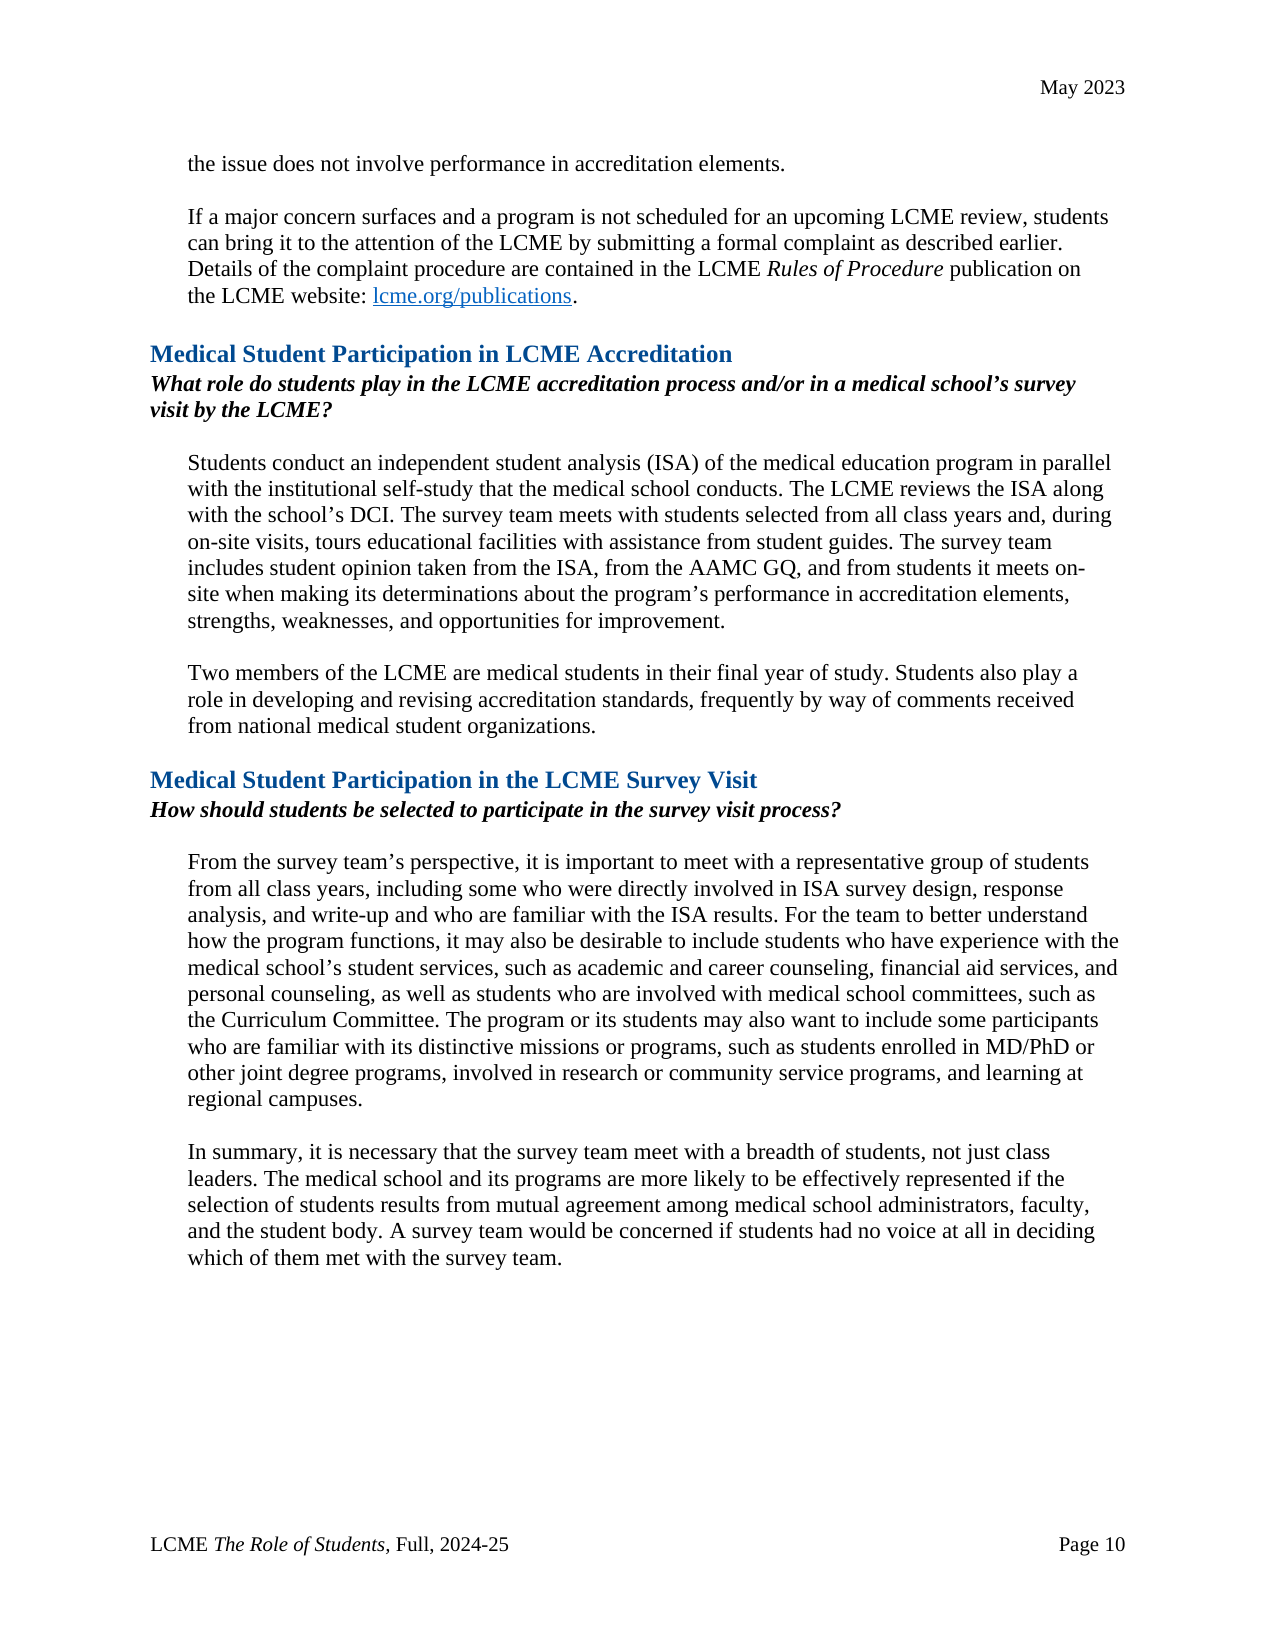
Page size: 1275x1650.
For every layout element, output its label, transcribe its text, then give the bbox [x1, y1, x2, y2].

text What role do students play in the LCME accreditation process and/or in a medical school’s survey visit by the LCME? [150, 370, 1098, 422]
text Students conduct an independent student analysis (ISA) of the medical education program in parallel with the institutional self-study that the medical school conducts. The LCME reviews the ISA along with the school’s DCI. The survey team meets with students selected from all class years and, during on-site visits, tours educational facilities with assistance from student guides. The survey team includes student opinion taken from the ISA, from the AAMC GQ, and from students it meets on-site when making its determinations about the program’s performance in accreditation elements, strengths, weaknesses, and opportunities for improvement. [187, 449, 1114, 633]
text In summary, it is necessary that the survey team meet with a breadth of students, not just class leaders. The medical school and its programs are more likely to be effectively represented if the selection of students results from mutual agreement among medical school administrators, faculty, and the student body. A survey team would be concerned if students had no voice at all in deciding which of them met with the survey team. [187, 1138, 1125, 1270]
text How should students be selected to participate in the survey visit process? [150, 796, 1125, 822]
text Two members of the LCME are medical students in their final year of study. Students also play a role in developing and revising accreditation standards, frequently by way of comments received from national medical student organizations. [187, 659, 1114, 738]
subtitle Medical Student Participation in LCME Accreditation [150, 339, 1125, 367]
text If a major concern surfaces and a program is not scheduled for an upcoming LCME review, students can bring it to the attention of the LCME by submitting a formal complaint as described earlier. Details of the complaint procedure are contained in the LCME Rules of Procedure publication on the LCME website: lcme.org/publications. [187, 203, 1114, 308]
subtitle Medical Student Participation in the LCME Survey Visit [150, 765, 1125, 793]
text From the survey team’s perspective, it is important to meet with a representative group of students from all class years, including some who were directly involved in ISA survey design, response analysis, and write-up and who are familiar with the ISA results. For the team to better understand how the program functions, it may also be desirable to include students who have experience with the medical school’s student services, such as academic and career counseling, financial aid services, and personal counseling, as well as students who are involved with medical school committees, such as the Curriculum Committee. The program or its students may also want to include some participants who are familiar with its distinctive missions or programs, such as students enrolled in MD/PhD or other joint degree programs, involved in research or community service programs, and learning at regional campuses. [187, 848, 1125, 1112]
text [187, 150, 1114, 176]
